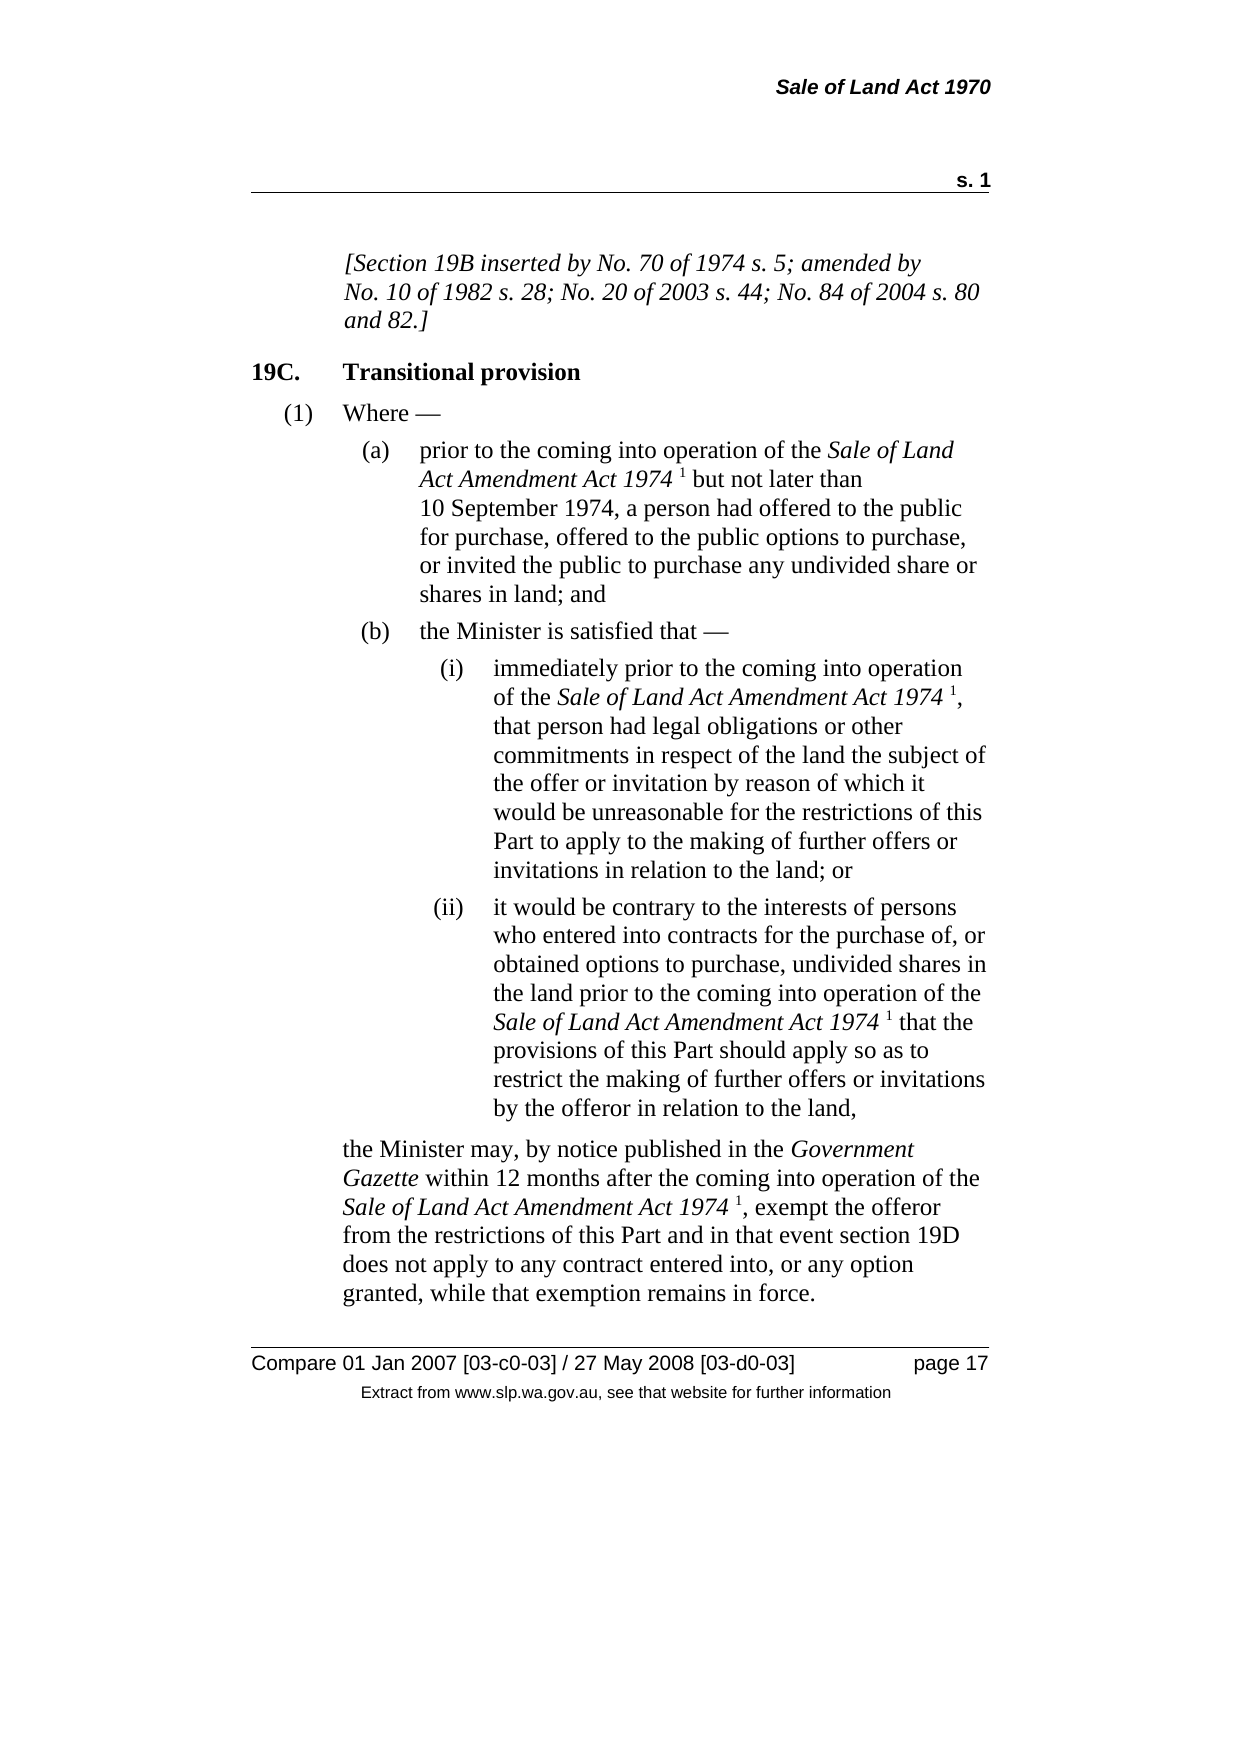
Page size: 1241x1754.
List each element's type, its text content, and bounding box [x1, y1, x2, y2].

text (ii) it would be contrary to the interests of persons who entered into contracts for the purchase of, or obtained options to purchase, undivided shares in the land prior to the coming into operation of the Sale of Land Act Amendment Act 1974 1 that the provisions of this Part should apply so as to restrict the making of further offers or invitations by the offeror in relation to the land, [251, 892, 989, 1122]
text [Section 19B inserted by No. 70 of 1974 s. 5; amended by No. 10 of 1982 s. 28; No. 20 of 2003 s. 44; No. 84 of 2004 s. 80 and 82.] [251, 248, 989, 334]
text (a) prior to the coming into operation of the Sale of Land Act Amendment Act 1974 1 but not later than 10 September 1974, a person had offered to the public for purchase, offered to the public options to purchase, or invited the public to purchase any undivided share or shares in land; and [251, 436, 989, 608]
subtitle 19C. Transitional provision [251, 357, 989, 386]
text (1) Where — [251, 398, 989, 427]
text (b) the Minister is satisfied that — [251, 616, 989, 645]
text (i) immediately prior to the coming into operation of the Sale of Land Act Amendment Act 1974 1, that person had legal obligations or other commitments in respect of the land the subject of the offer or invitation by reason of which it would be unreasonable for the restrictions of this Part to apply to the making of further offers or invitations in relation to the land; or [251, 653, 989, 883]
text the Minister may, by notice published in the Government Gazette within 12 months after the coming into operation of the Sale of Land Act Amendment Act 1974 1, exempt the offeror from the restrictions of this Part and in that event section 19D does not apply to any contract entered into, or any option granted, while that exemption remains in force. [251, 1134, 989, 1307]
